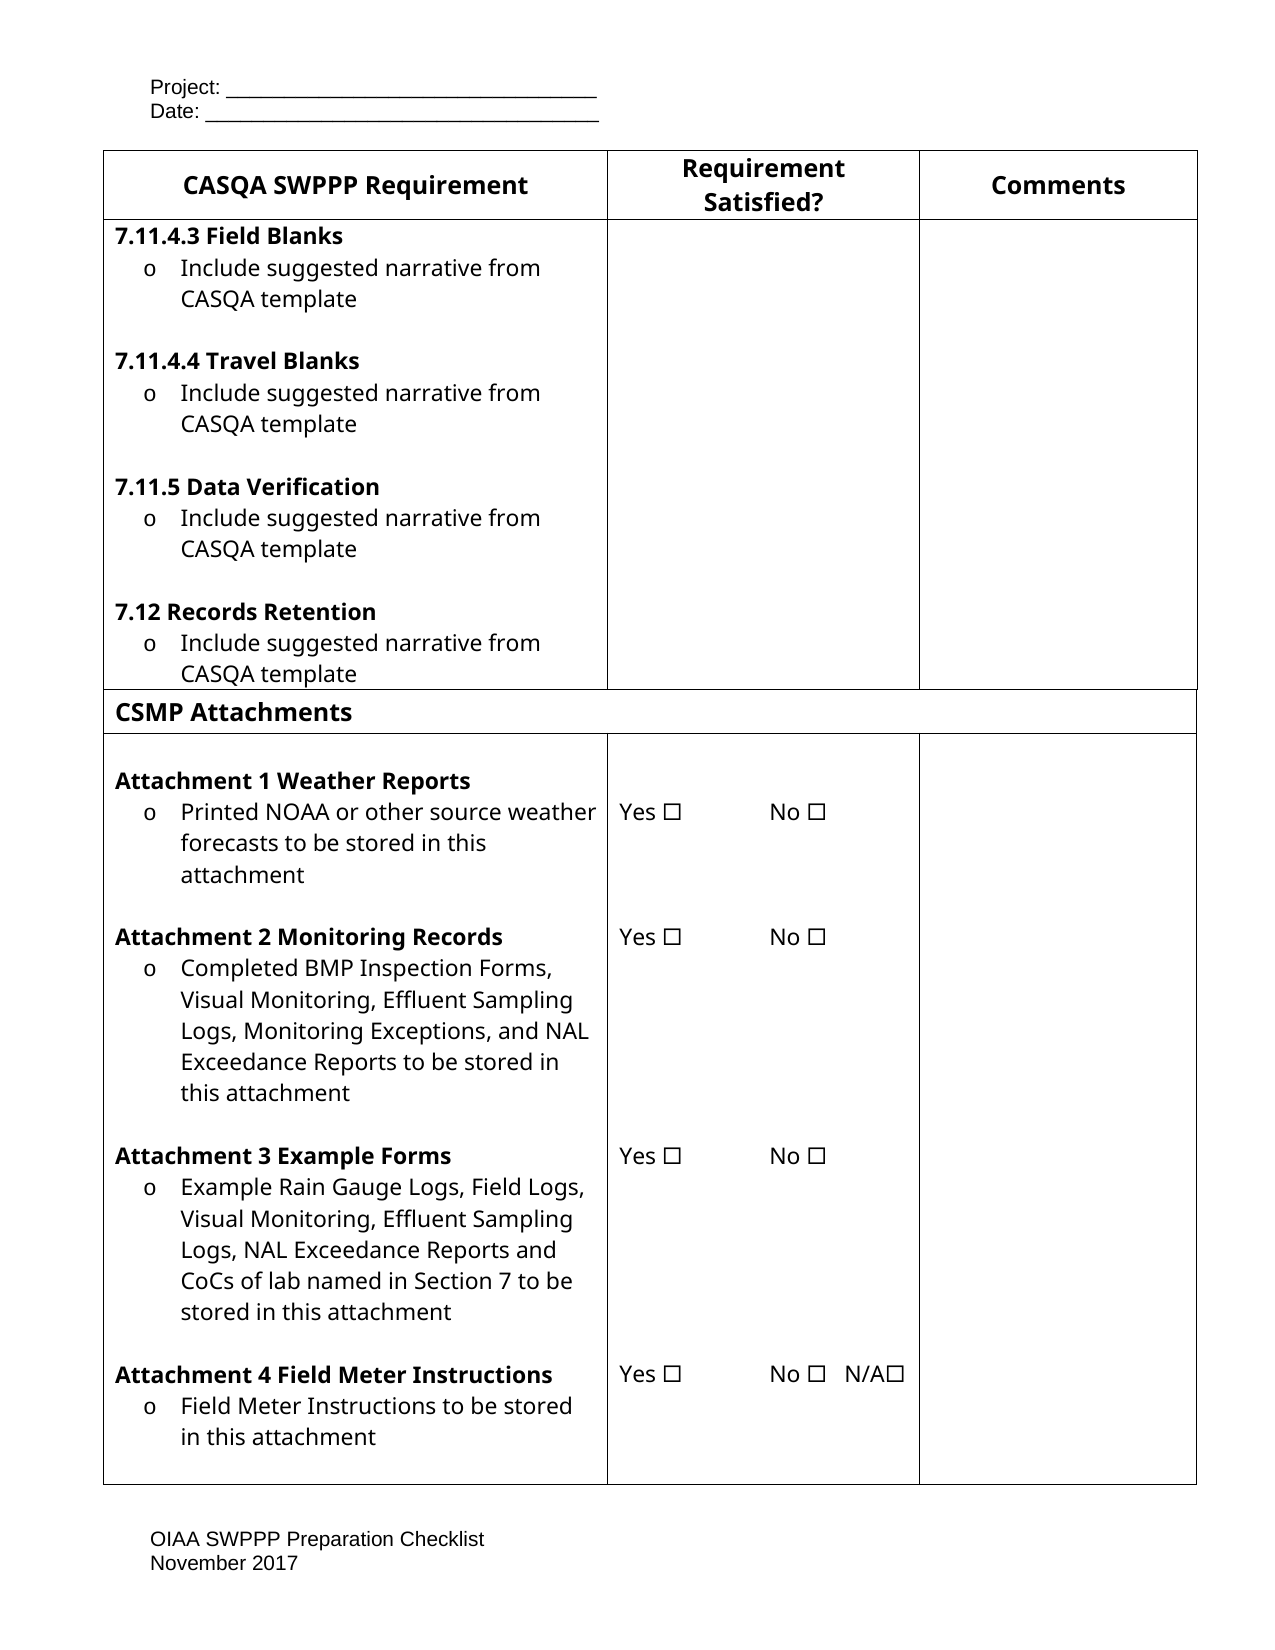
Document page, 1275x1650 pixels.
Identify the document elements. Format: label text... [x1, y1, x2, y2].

table_header CASQA SWPPP Requirement [104, 151, 607, 219]
table_header Requirement Satisfied? [608, 151, 919, 219]
table_cell CSMP Attachments [104, 690, 1196, 732]
table_cell [920, 734, 1196, 1484]
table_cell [104, 734, 607, 1484]
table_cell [104, 220, 607, 689]
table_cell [608, 220, 919, 689]
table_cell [608, 734, 919, 1484]
table_cell [920, 220, 1197, 689]
table_header Comments [920, 151, 1197, 219]
